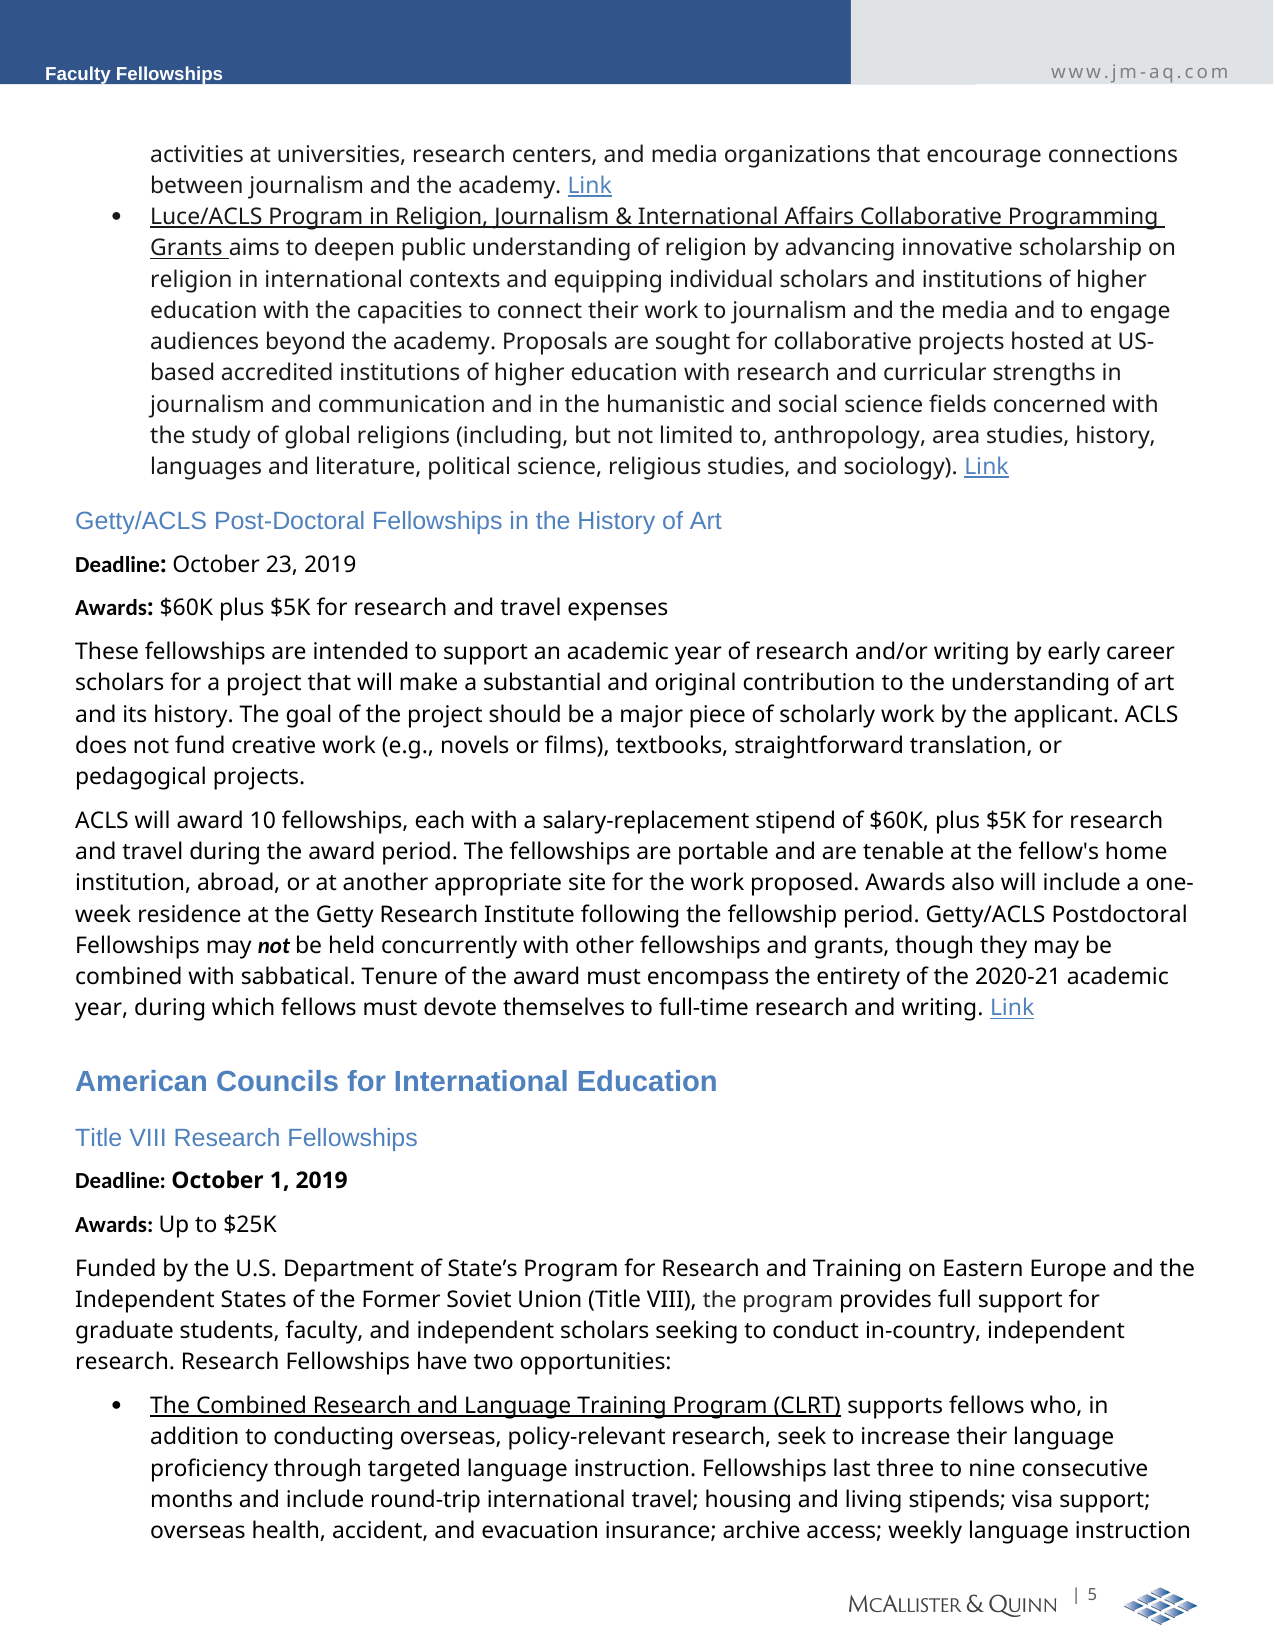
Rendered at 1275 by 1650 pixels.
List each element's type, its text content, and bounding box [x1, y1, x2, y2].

subtitle Deadline: October 1, 2019 [75, 1164, 1200, 1195]
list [112, 1389, 1200, 1545]
list Luce/ACLS Program in Religion, Journalism & International Affairs Collaborative Programming Grants aims to deepen public understanding of religion by advancing innovative scholarship on religion in international contexts and equipping individual scholars and institutions of higher education with the capacities to connect their work to journalism and the media and to engage audiences beyond the academy. Proposals are sought for collaborative projects hosted at US-based accredited institutions of higher education with research and curricular strengths in journalism and communication and in the humanistic and social science fields concerned with the study of global religions (including, but not limited to, anthropology, area studies, history, languages and literature, political science, religious studies, and sociology). Link [112, 200, 1200, 481]
text Awards: $60K plus $5K for research and travel expenses [75, 591, 1200, 622]
text Awards: Up to $25K [75, 1208, 1200, 1239]
text Deadline: October 23, 2019 [75, 547, 1200, 579]
subtitle Title VIII Research Fellowships [75, 1123, 1200, 1151]
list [112, 137, 1200, 200]
subtitle Getty/ACLS Post-Doctoral Fellowships in the History of Art [75, 506, 1200, 535]
picture [833, 1582, 1200, 1632]
text ACLS will award 10 fellowships, each with a salary-replacement stipend of $60K, plus $5K for research and travel during the award period. The fellowships are portable and are tenable at the fellow's home institution, abroad, or at another appropriate site for the work proposed. Awards also will include a one-week residence at the Getty Research Institute following the fellowship period. Getty/ACLS Postdoctoral Fellowships may not be held concurrently with other fellowships and grants, though they may be combined with sabbatical. Tenure of the award must encompass the entirety of the 2020-21 academic year, during which fellows must devote themselves to full-time research and writing. Link [75, 804, 1200, 1022]
text These fellowships are intended to support an academic year of research and/or writing by early career scholars for a project that will make a substantial and original contribution to the understanding of art and its history. The goal of the project should be a major piece of scholarly work by the applicant. ACLS does not fund creative work (e.g., novels or films), textbooks, straightforward translation, or pedagogical projects. [75, 635, 1200, 791]
text Funded by the U.S. Department of State’s Program for Research and Training on Eastern Europe and the Independent States of the Former Soviet Union (Title VIII), the program provides full support for graduate students, faculty, and independent scholars seeking to conduct in-country, independent research. Research Fellowships have two opportunities: [75, 1251, 1200, 1376]
subtitle American Councils for International Education [75, 1064, 1200, 1098]
